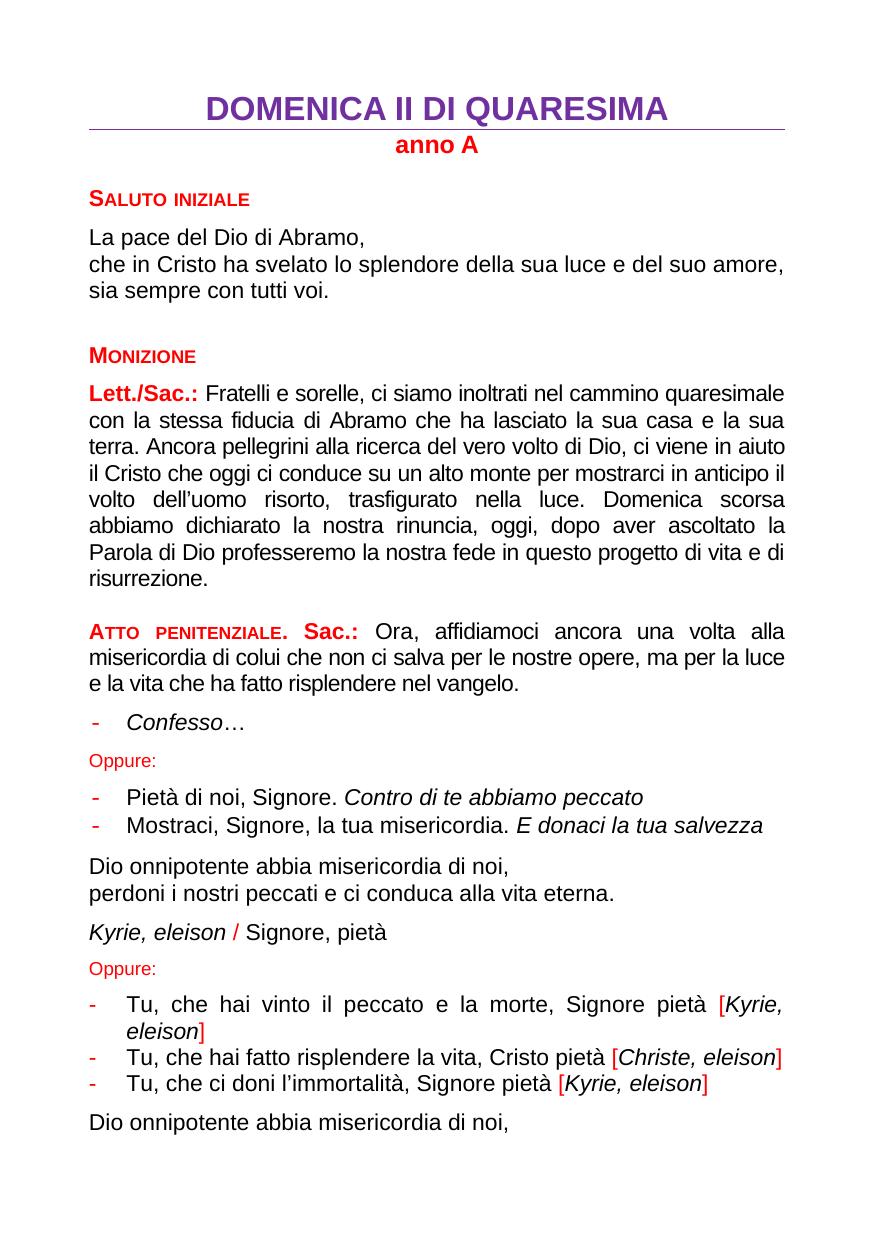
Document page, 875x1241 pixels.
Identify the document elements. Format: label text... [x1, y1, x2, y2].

text che in Cristo ha svelato lo splendore della sua luce e del suo amore, sia sempre con tutti voi. [89, 251, 785, 303]
text Lett./Sac.: Fratelli e sorelle, ci siamo inoltrati nel cammino quaresimale con la stessa fiducia di Abramo che ha lasciato la sua casa e la sua terra. Ancora pellegrini alla ricerca del vero volto di Dio, ci viene in aiuto il Cristo che oggi ci conduce su un alto monte per mostrarci in anticipo il volto dell’uomo risorto, trasfigurato nella luce. Domenica scorsa abbiamo dichiarato la nostra rinuncia, oggi, dopo aver ascoltato la Parola di Dio professeremo la nostra fede in questo progetto di vita e di risurrezione. [89, 380, 785, 591]
text Saluto iniziale [89, 185, 785, 212]
list Mostraci, Signore, la tua misericordia. E donaci la tua salvezza [89, 812, 785, 841]
subtitle anno A [89, 130, 785, 159]
text Dio onnipotente abbia misericordia di noi, [89, 1109, 785, 1136]
text Monizione [89, 342, 785, 368]
text Oppure: [89, 957, 785, 979]
list Confesso… [89, 709, 785, 737]
subtitle DOMENICA II DI QUARESIMA [89, 89, 785, 129]
list Tu, che ci doni l’immortalità, Signore pietà [Kyrie, eleison] [89, 1070, 785, 1097]
list Tu, che hai vinto il peccato e la morte, Signore pietà [Kyrie, eleison] [89, 991, 785, 1044]
text La pace del Dio di Abramo, [89, 224, 785, 251]
text perdoni i nostri peccati e ci conduca alla vita eterna. [89, 879, 785, 906]
text Atto penitenziale. Sac.: Ora, affidiamoci ancora una volta alla misericordia di colui che non ci salva per le nostre opere, ma per la luce e la vita che ha fatto risplendere nel vangelo. [89, 618, 785, 697]
list Pietà di noi, Signore. Contro di te abbiamo peccato [89, 784, 785, 812]
text Oppure: [89, 750, 785, 772]
text Kyrie, eleison / Signore, pietà [89, 918, 785, 945]
text Dio onnipotente abbia misericordia di noi, [89, 853, 785, 879]
list Tu, che hai fatto risplendere la vita, Cristo pietà [Christe, eleison] [89, 1044, 785, 1070]
